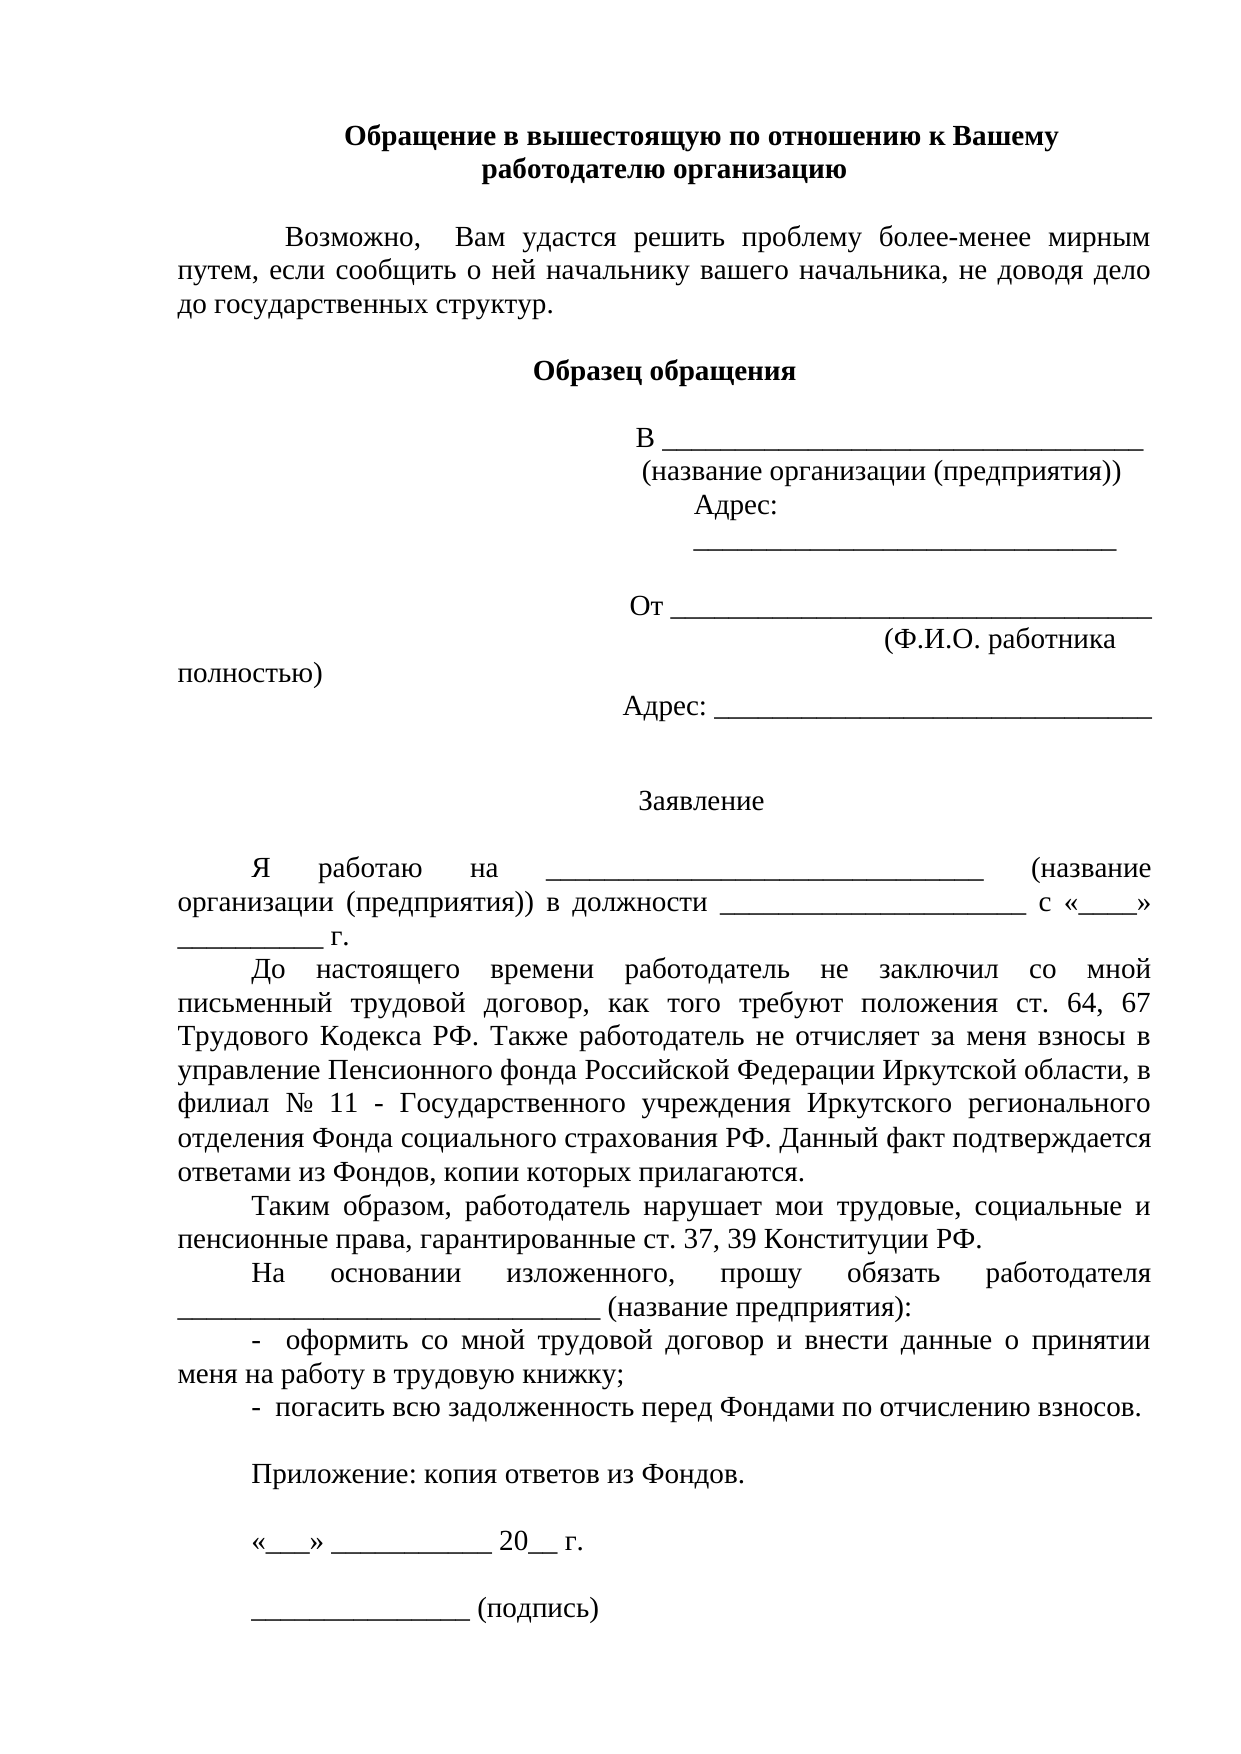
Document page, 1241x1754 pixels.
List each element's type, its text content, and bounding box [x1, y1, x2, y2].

text В _________________________________ [177, 420, 1152, 453]
text Адрес: _____________________________ [693, 487, 1152, 554]
text Заявление [177, 783, 1152, 817]
text Я работаю на ______________________________ (название организации (предприятия)) в должности _____________________ с «____» __________ г. [177, 851, 1152, 951]
text От _________________________________ [177, 588, 1152, 621]
text Возможно, Вам удастся решить проблему более-менее мирным путем, если сообщить о ней начальнику вашего начальника, не доводя дело до государственных структур. [177, 219, 1152, 319]
text Адрес: ______________________________ [177, 688, 1152, 722]
text (Ф.И.О. работника полностью) [177, 621, 1152, 688]
text До настоящего времени работодатель не заключил со мной письменный трудовой договор, как того требуют положения ст. 64, 67 Трудового Кодекса РФ. Также работодатель не отчисляет за меня взносы в управление Пенсионного фонда Российской Федерации Иркутской области, в филиал № 11 - Государственного учреждения Иркутского регионального отделения Фонда социального страхования РФ. Данный факт подтверждается ответами из Фондов, копии которых прилагаются. [177, 951, 1152, 1188]
text Образец обращения [177, 353, 1152, 386]
text - оформить со мной трудовой договор и внести данные о принятии меня на работу в трудовую книжку; [177, 1322, 1152, 1389]
text Приложение: копия ответов из Фондов. [177, 1456, 1152, 1490]
text На основании изложенного, прошу обязать работодателя _____________________________ (название предприятия): [177, 1255, 1152, 1322]
text «___» ___________ 20__ г. [177, 1523, 1152, 1557]
text - погасить всю задолженность перед Фондами по отчислению взносов. [177, 1389, 1152, 1423]
text (название организации (предприятия)) [177, 453, 1152, 487]
text Таким образом, работодатель нарушает мои трудовые, социальные и пенсионные права, гарантированные ст. 37, 39 Конституции РФ. [177, 1188, 1152, 1255]
text Обращение в вышестоящую по отношению к Вашему работодателю организацию [177, 118, 1152, 185]
text _______________ (подпись) [177, 1591, 1152, 1624]
